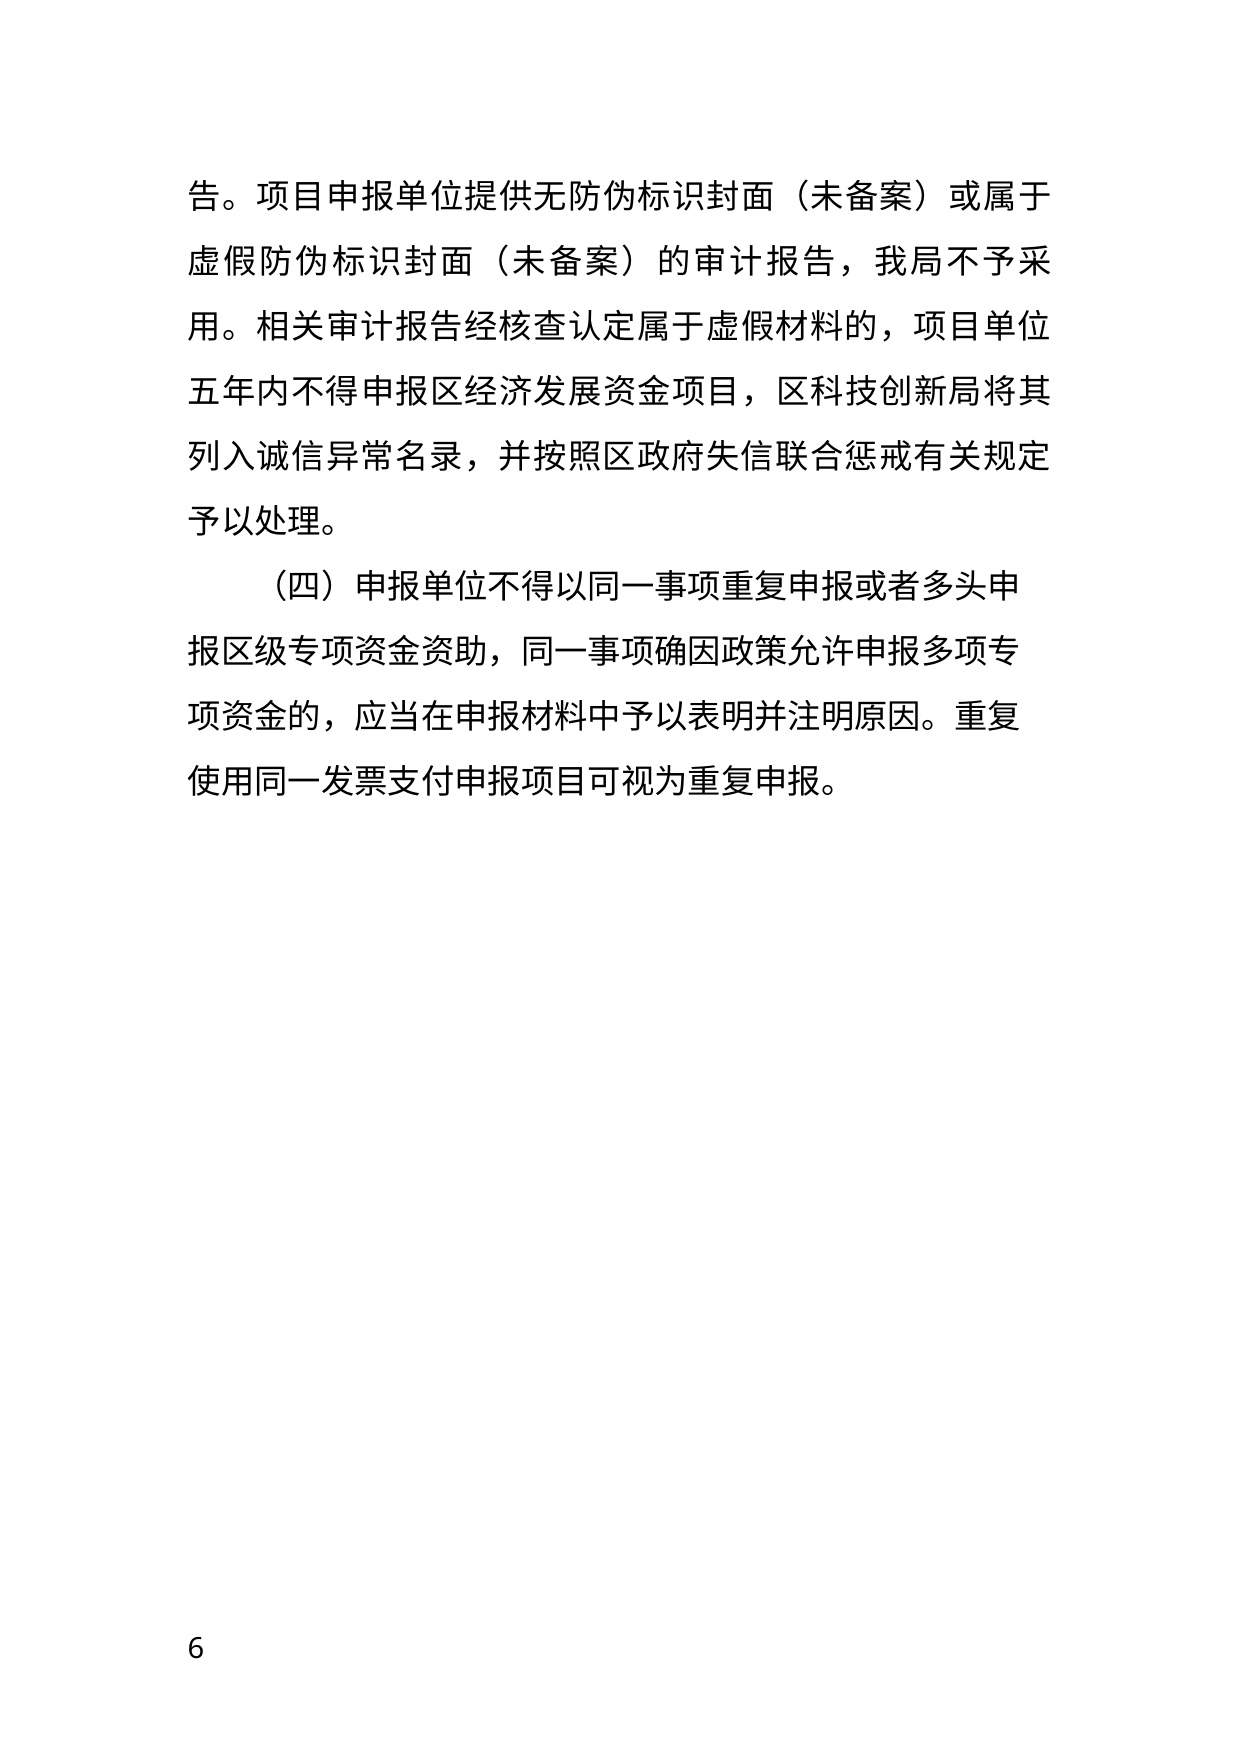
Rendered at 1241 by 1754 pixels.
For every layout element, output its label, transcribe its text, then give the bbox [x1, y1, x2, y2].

text （四）申报单位不得以同一事项重复申报或者多头申报区级专项资金资助，同一事项确因政策允许申报多项专项资金的，应当在申报材料中予以表明并注明原因。重复使用同一发票支付申报项目可视为重复申报。 [187, 552, 1053, 812]
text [187, 162, 1053, 552]
